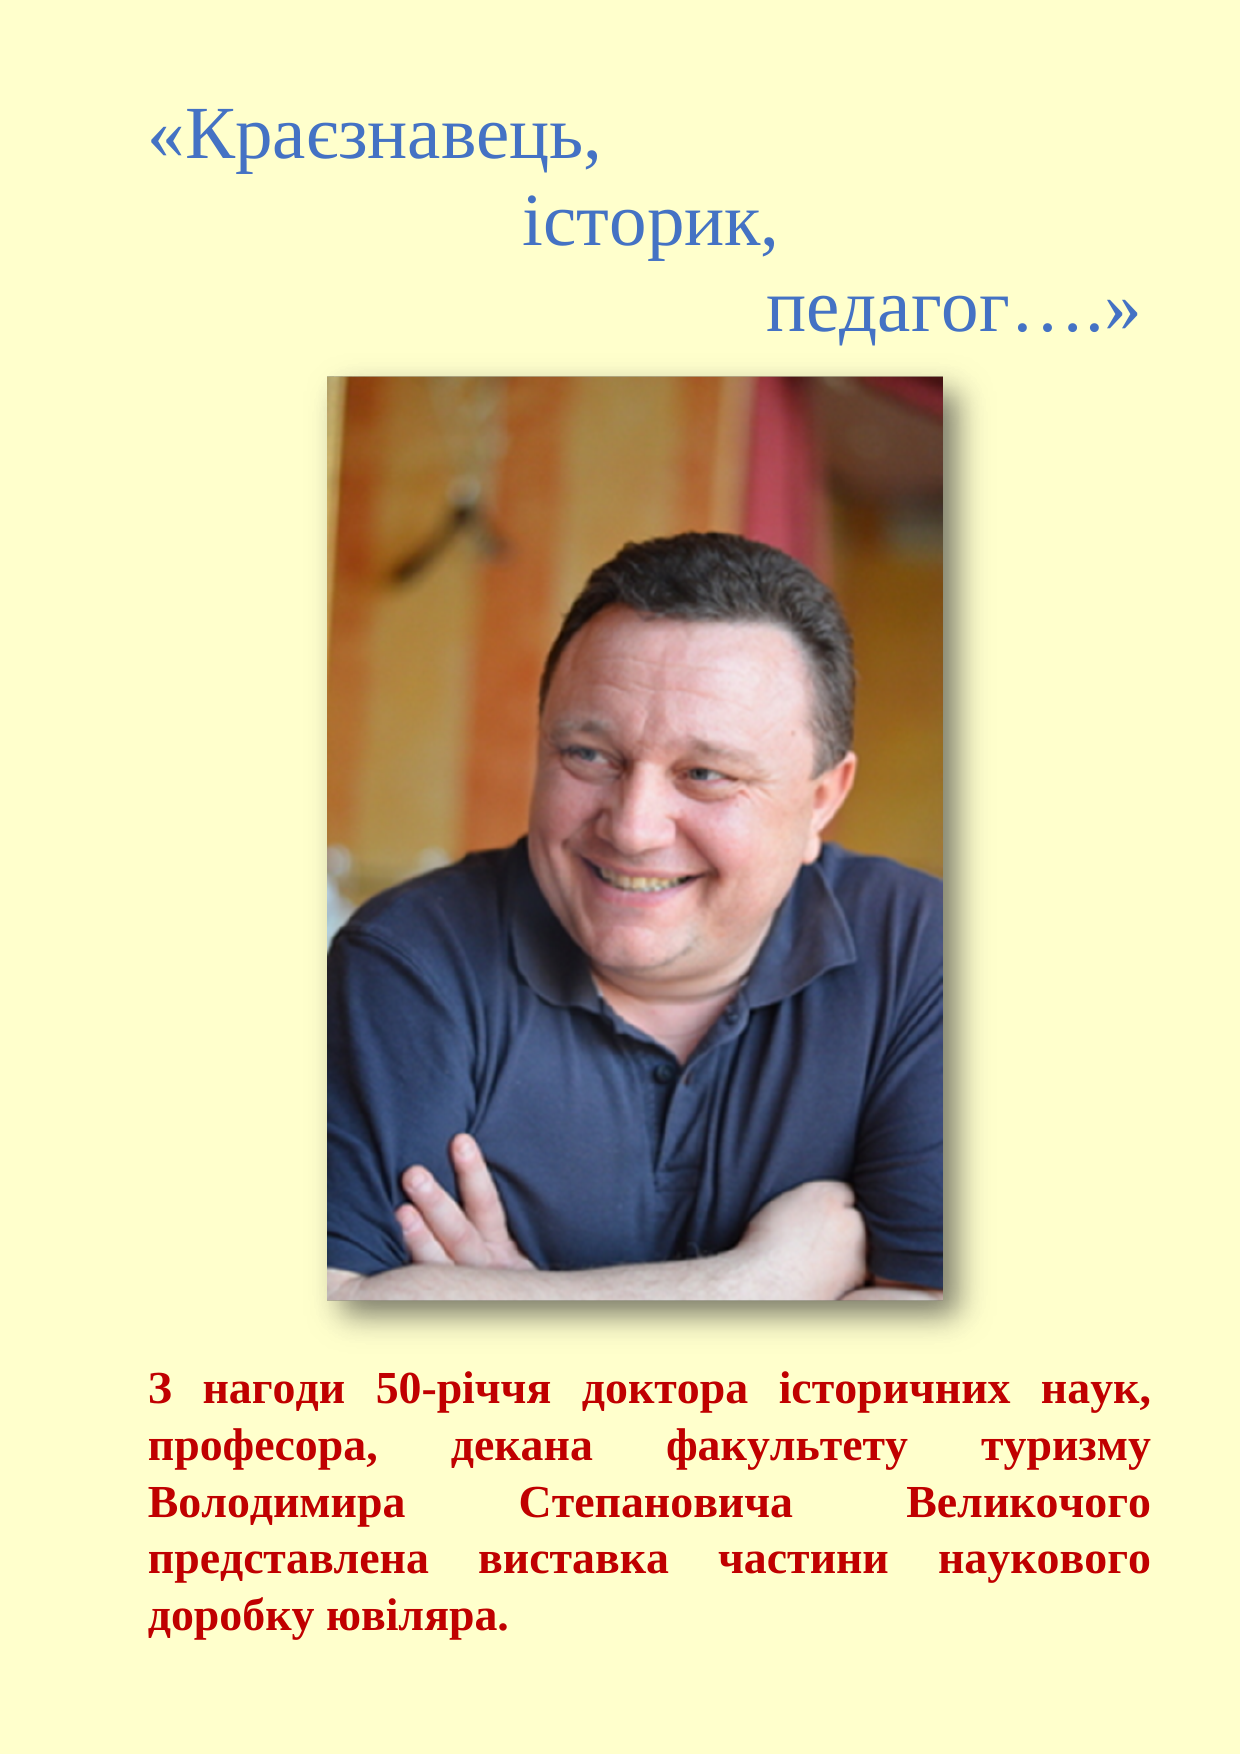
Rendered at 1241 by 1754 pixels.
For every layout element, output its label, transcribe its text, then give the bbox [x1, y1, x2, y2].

text З нагоди 50-річчя доктора історичних наук, професора, декана факультету туризму Володимира Степановича Великочого представлена виставка частини наукового доробку ювіляра. [148, 1360, 1152, 1641]
text історик, [148, 175, 1152, 261]
text «Краєзнавець, [148, 88, 1152, 175]
text педагог….» [148, 261, 1152, 347]
picture [297, 347, 1002, 1359]
